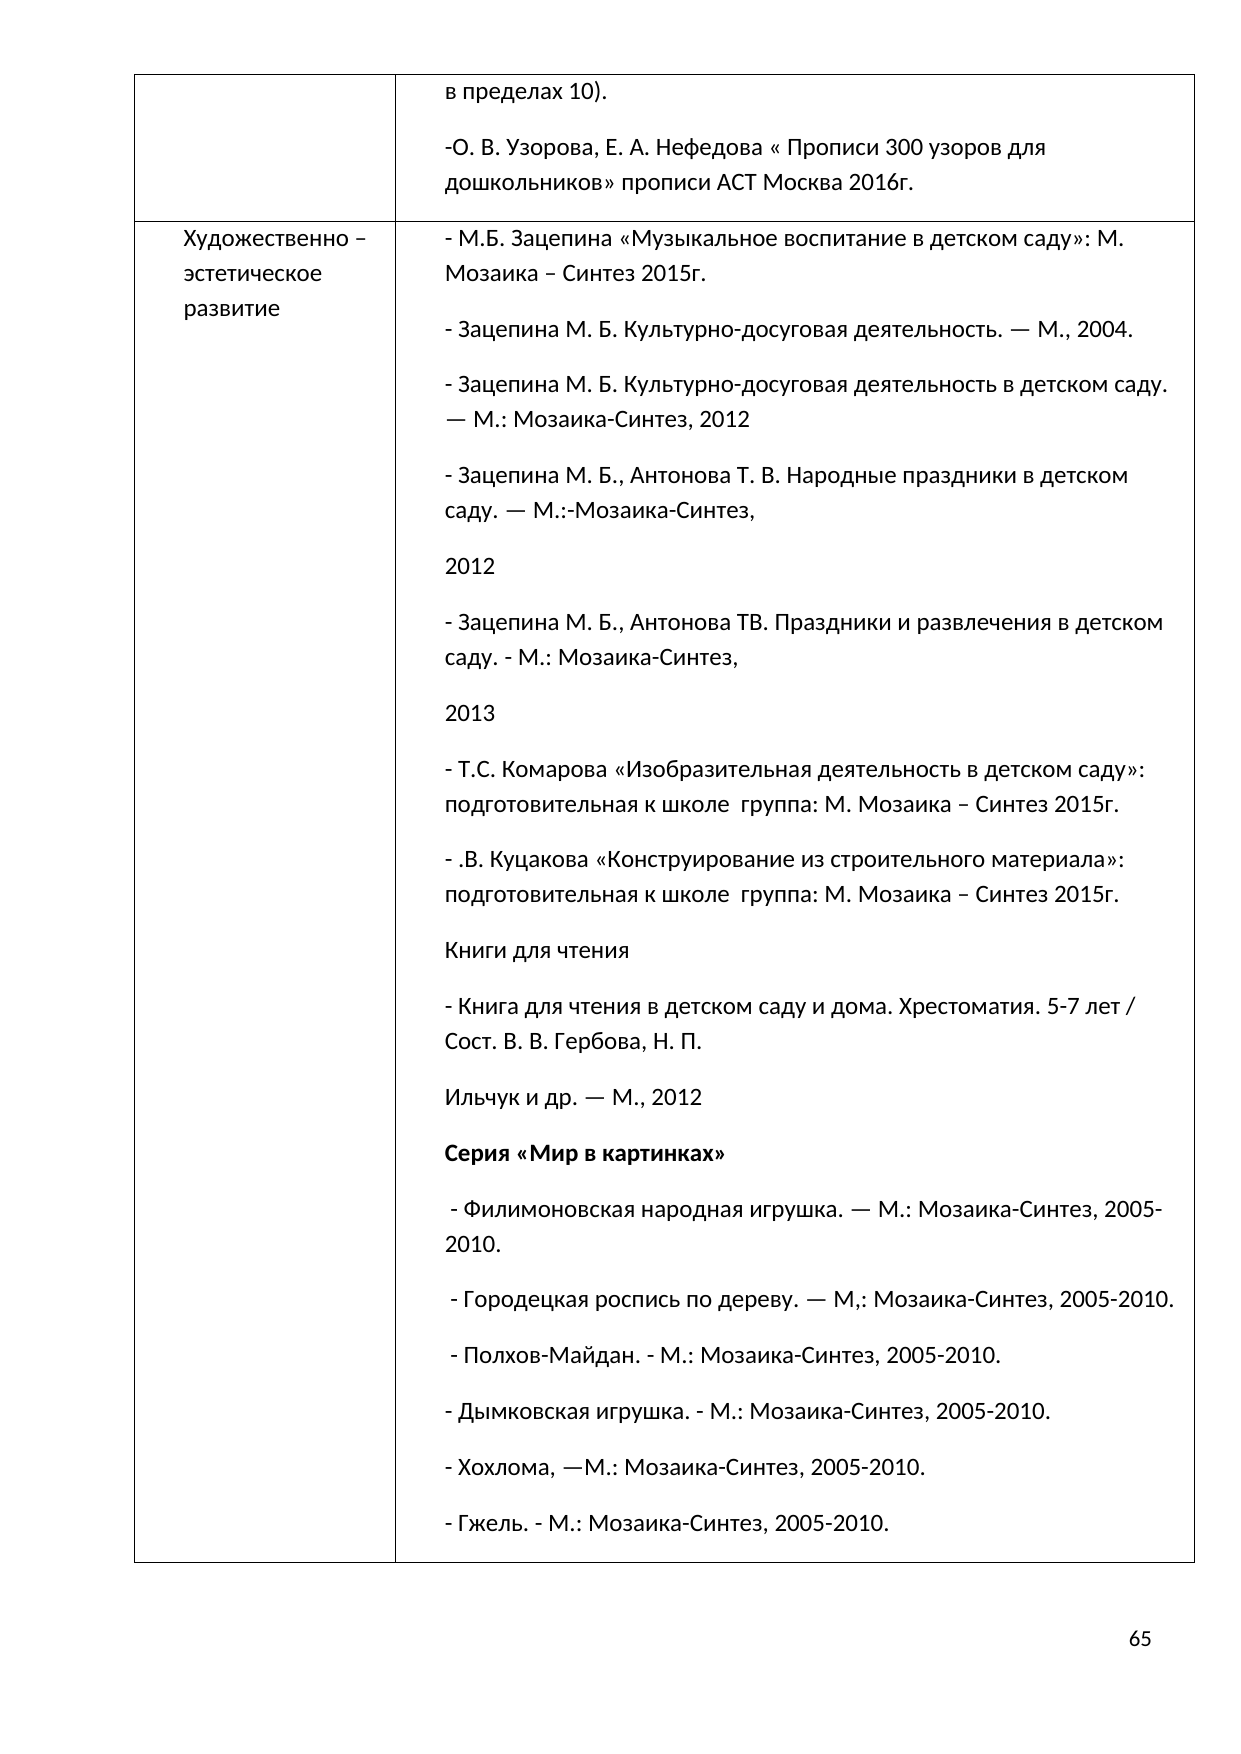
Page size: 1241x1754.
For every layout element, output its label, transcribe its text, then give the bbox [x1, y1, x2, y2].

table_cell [396, 75, 1194, 221]
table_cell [135, 75, 395, 221]
table_cell - М.Б. Зацепина «Музыкальное воспитание в детском саду»: М. Мозаика – Синтез 2015г. - Зацепина М. Б. Культурно-досуговая деятельность. — М., 2004. - Зацепина М. Б. Культурно-досуговая деятельность в детском саду. — М.: Мозаика-Синтез, 2012 - Зацепина М. Б., Антонова Т. В. Народные праздники в детском саду. — М.:-Мозаика-Синтез, 2012 - Зацепина М. Б., Антонова ТВ. Праздники и развлечения в детском саду. - М.: Мозаика-Синтез, 2013 - Т.С. Комарова «Изобразительная деятельность в детском саду»: подготовительная к школе группа: М. Мозаика – Синтез 2015г. - .В. Куцакова «Конструирование из строительного материала»: подготовительная к школе группа: М. Мозаика – Синтез 2015г. Книги для чтения - Книга для чтения в детском саду и дома. Хрестоматия. 5-7 лет / Сост. В. В. Гербова, Н. П. Ильчук и др. — М., 2012 Серия «Мир в картинках» - Филимоновская народная игрушка. — М.: Мозаика-Синтез, 2005-2010. - Городецкая роспись по дереву. — М,: Мозаика-Синтез, 2005-2010. - Полхов-Майдан. - М.: Мозаика-Синтез, 2005-2010. - Дымковская игрушка. - М.: Мозаика-Синтез, 2005-2010. - Хохлома, —М.: Мозаика-Синтез, 2005-2010. - Гжель. - М.: Мозаика-Синтез, 2005-2010. [396, 222, 1194, 1562]
table_cell Художественно – эстетическое развитие [135, 222, 395, 1562]
